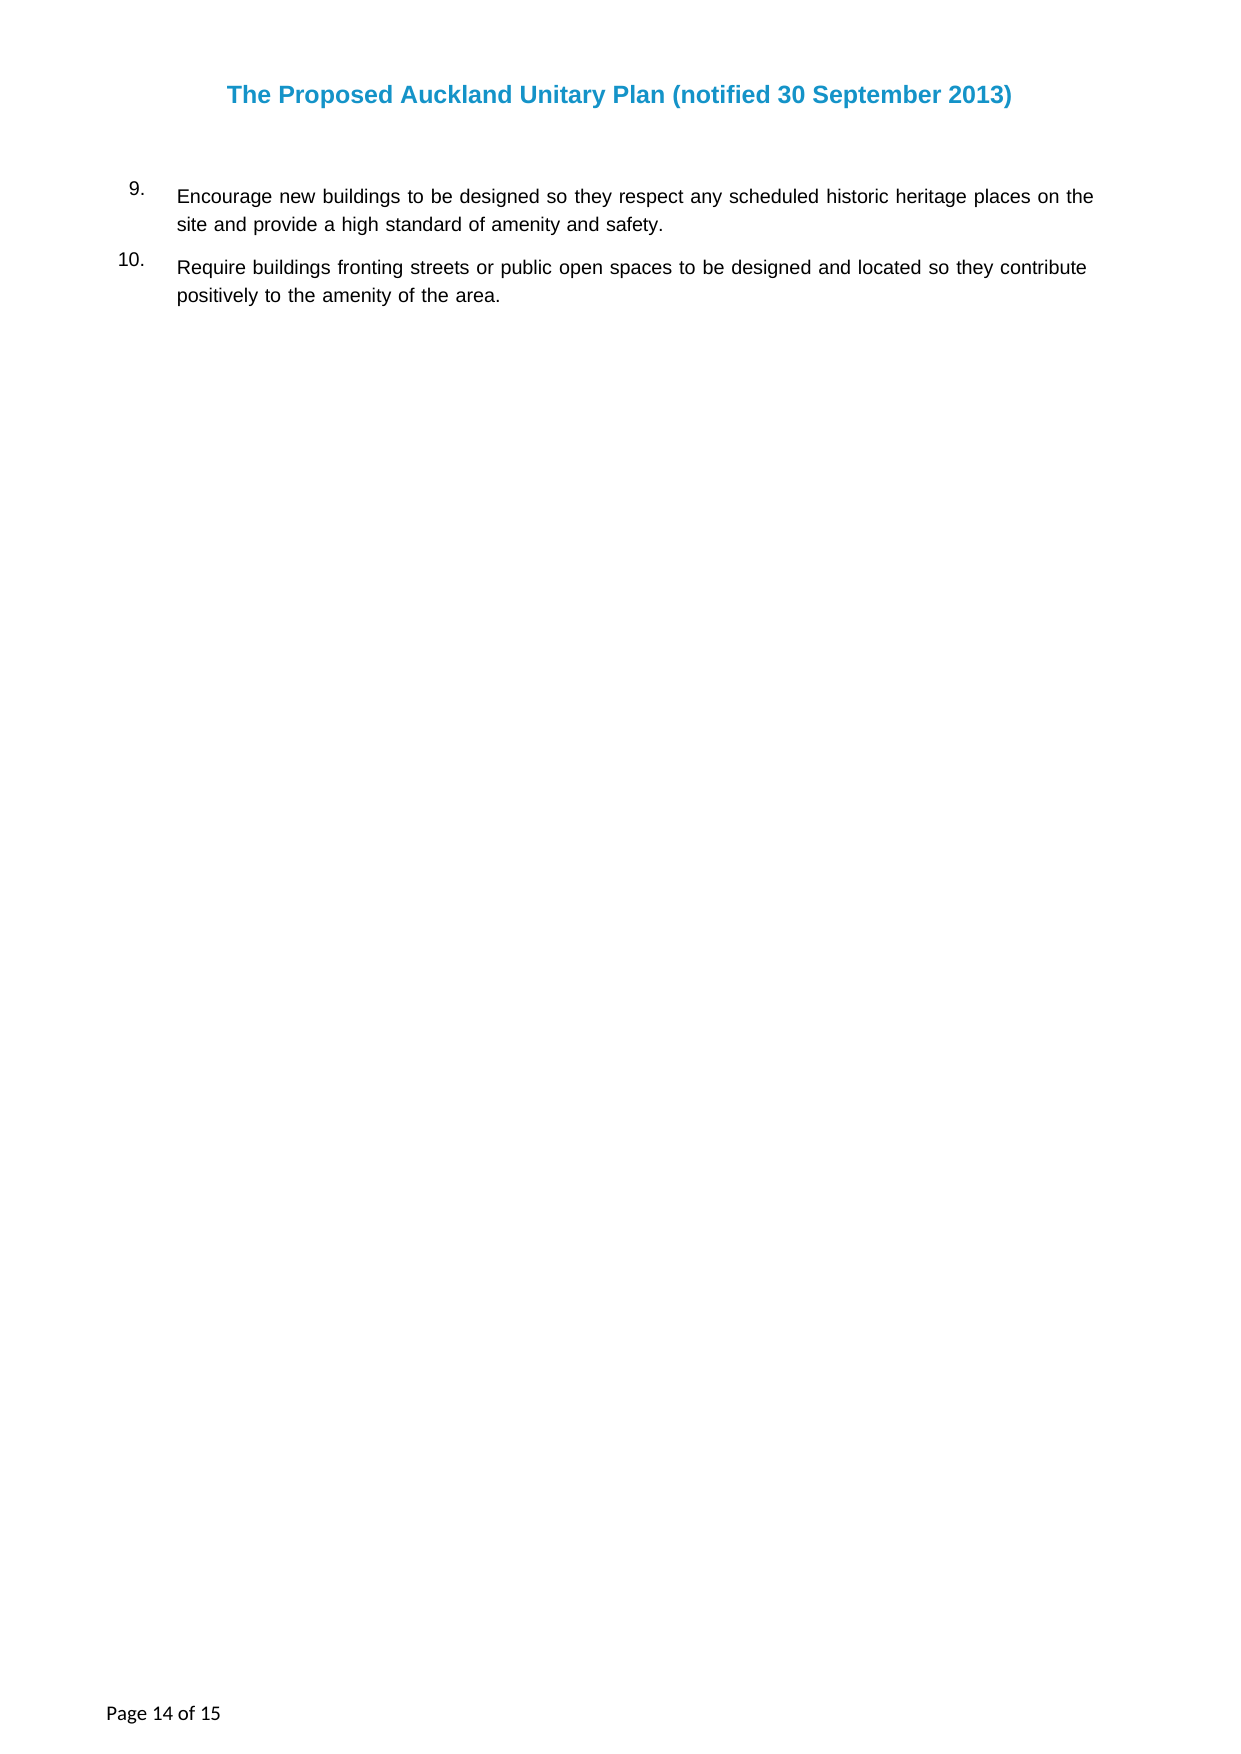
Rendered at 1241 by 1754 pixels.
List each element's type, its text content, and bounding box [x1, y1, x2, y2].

text 9. [128, 176, 146, 199]
text 10. [117, 248, 146, 271]
text Encourage new buildings to be designed so they respect any scheduled historic heritage places on the site and provide a high standard of amenity and safety. [177, 184, 1104, 235]
text Require buildings fronting streets or public open spaces to be designed and located so they contribute positively to the amenity of the area. [177, 256, 1096, 307]
